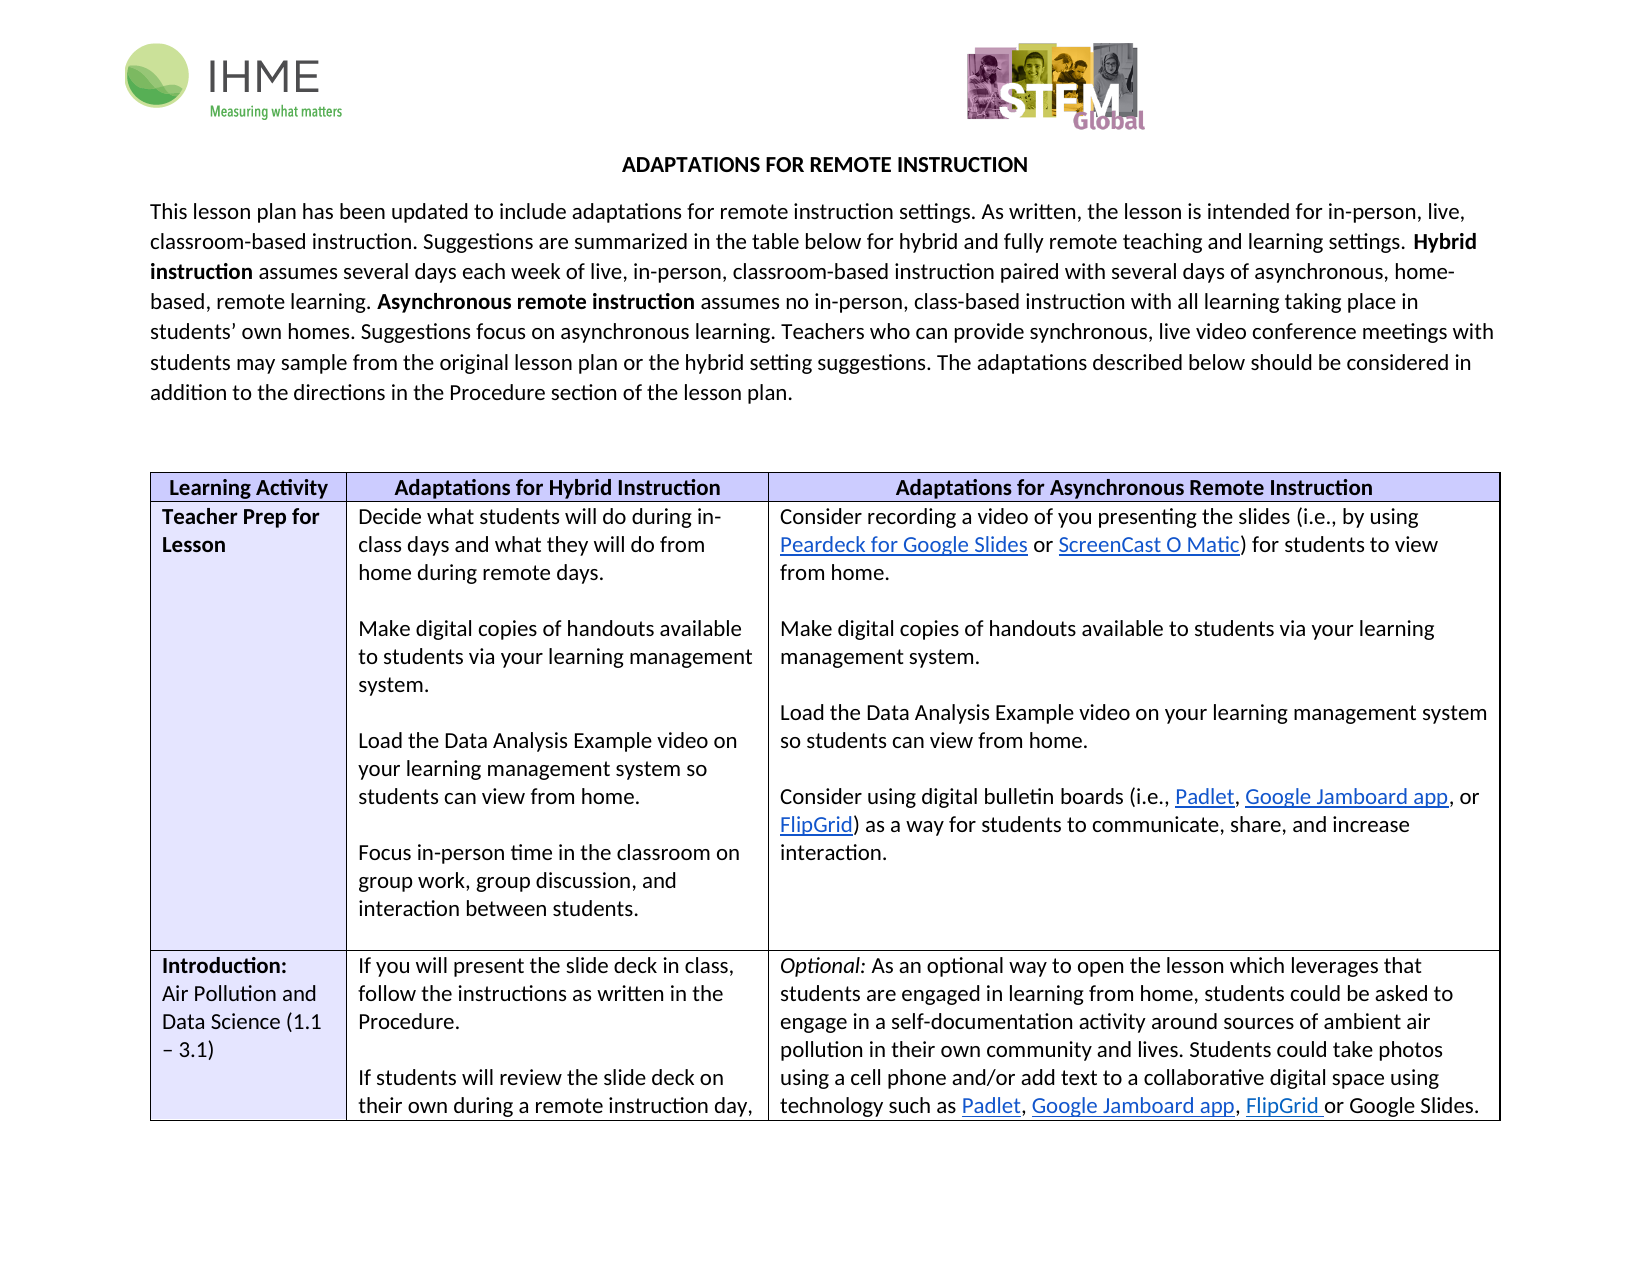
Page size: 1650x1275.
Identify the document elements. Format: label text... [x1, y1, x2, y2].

table_header Adaptations for Asynchronous Remote Instruction [769, 473, 1499, 501]
text ADAPTATIONS FOR REMOTE INSTRUCTION [150, 150, 1500, 178]
table_cell Introduction: Air Pollution and Data Science (1.1 – 3.1) [151, 951, 346, 1119]
picture [961, 34, 1146, 140]
table_cell Consider recording a video of you presenting the slides (i.e., by using Peardeck for Google Slides or ScreenCast O Matic) for students to view from home. Make digital copies of handouts available to students via your learning management system. Load the Data Analysis Example video on your learning management system so students can view from home. Consider using digital bulletin boards (i.e., Padlet, Google Jamboard app, or FlipGrid) as a way for students to communicate, share, and increase interaction. [769, 502, 1499, 950]
picture [124, 43, 346, 127]
table_header Adaptations for Hybrid Instruction [347, 473, 768, 501]
table_cell Decide what students will do during in-class days and what they will do from home during remote days. Make digital copies of handouts available to students via your learning management system. Load the Data Analysis Example video on your learning management system so students can view from home. Focus in-person time in the classroom on group work, group discussion, and interaction between students. [347, 502, 768, 950]
table_cell Teacher Prep for Lesson [151, 502, 346, 950]
text This lesson plan has been updated to include adaptations for remote instruction settings. As written, the lesson is intended for in-person, live, classroom-based instruction. Suggestions are summarized in the table below for hybrid and fully remote teaching and learning settings. Hybrid instruction assumes several days each week of live, in-person, classroom-based instruction paired with several days of asynchronous, home-based, remote learning. Asynchronous remote instruction assumes no in-person, class-based instruction with all learning taking place in students’ own homes. Suggestions focus on asynchronous learning. Teachers who can provide synchronous, live video conference meetings with students may sample from the original lesson plan or the hybrid setting suggestions. The adaptations described below should be considered in addition to the directions in the Procedure section of the lesson plan. [150, 197, 1500, 406]
table_header Learning Activity [151, 473, 346, 501]
